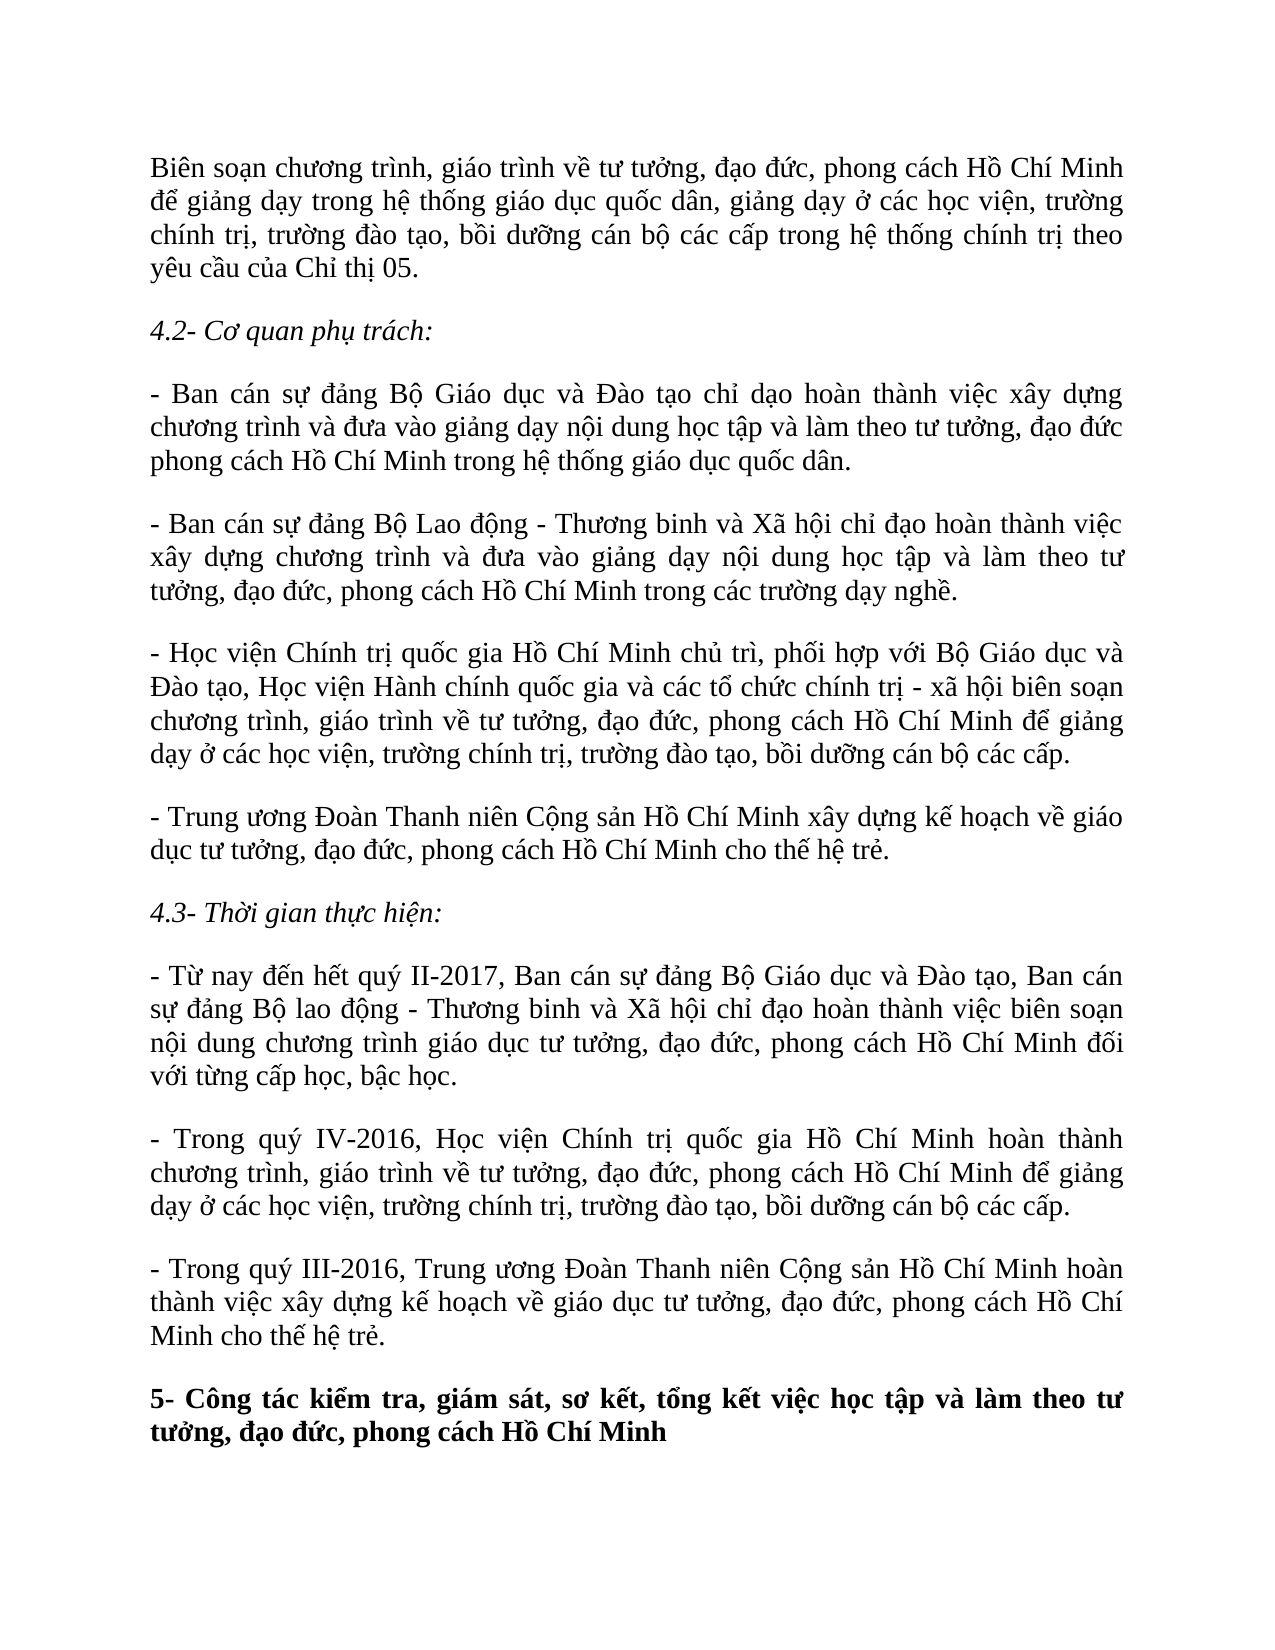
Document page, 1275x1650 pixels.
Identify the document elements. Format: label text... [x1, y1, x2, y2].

text 4.2- Cơ quan phụ trách: [150, 313, 1125, 347]
text - Trong quý III-2016, Trung ương Đoàn Thanh niên Cộng sản Hồ Chí Minh hoàn thành việc xây dựng kế hoạch về giáo dục tư tưởng, đạo đức, phong cách Hồ Chí Minh cho thế hệ trẻ. [150, 1251, 1125, 1352]
text Biên soạn chương trình, giáo trình về tư tưởng, đạo đức, phong cách Hồ Chí Minh để giảng dạy trong hệ thống giáo dục quốc dân, giảng dạy ở các học viện, trường chính trị, trường đào tạo, bồi dưỡng cán bộ các cấp trong hệ thống chính trị theo yêu cầu của Chỉ thị 05. [150, 150, 1125, 284]
text - Từ nay đến hết quý II-2017, Ban cán sự đảng Bộ Giáo dục và Đào tạo, Ban cán sự đảng Bộ lao động - Thương binh và Xã hội chỉ đạo hoàn thành việc biên soạn nội dung chương trình giáo dục tư tưởng, đạo đức, phong cách Hồ Chí Minh đối với từng cấp học, bậc học. [150, 958, 1125, 1092]
text - Trung ương Đoàn Thanh niên Cộng sản Hồ Chí Minh xây dựng kế hoạch về giáo dục tư tưởng, đạo đức, phong cách Hồ Chí Minh cho thế hệ trẻ. [150, 799, 1125, 866]
text - Ban cán sự đảng Bộ Lao động - Thương binh và Xã hội chỉ đạo hoàn thành việc xây dựng chương trình và đưa vào giảng dạy nội dung học tập và làm theo tư tưởng, đạo đức, phong cách Hồ Chí Minh trong các trường dạy nghề. [150, 506, 1125, 606]
text - Ban cán sự đảng Bộ Giáo dục và Đào tạo chỉ dạo hoàn thành việc xây dựng chương trình và đưa vào giảng dạy nội dung học tập và làm theo tư tưởng, đạo đức phong cách Hồ Chí Minh trong hệ thống giáo dục quốc dân. [150, 376, 1125, 477]
text - Trong quý IV-2016, Học viện Chính trị quốc gia Hồ Chí Minh hoàn thành chương trình, giáo trình về tư tưởng, đạo đức, phong cách Hồ Chí Minh để giảng dạy ở các học viện, trường chính trị, trường đào tạo, bồi dưỡng cán bộ các cấp. [150, 1121, 1125, 1222]
text 5- Công tác kiểm tra, giám sát, sơ kết, tổng kết việc học tập và làm theo tư tưởng, đạo đức, phong cách Hồ Chí Minh [150, 1381, 1125, 1448]
text - Học viện Chính trị quốc gia Hồ Chí Minh chủ trì, phối hợp với Bộ Giáo dục và Đào tạo, Học viện Hành chính quốc gia và các tổ chức chính trị - xã hội biên soạn chương trình, giáo trình về tư tưởng, đạo đức, phong cách Hồ Chí Minh để giảng dạy ở các học viện, trường chính trị, trường đào tạo, bồi dưỡng cán bộ các cấp. [150, 636, 1125, 770]
text 4.3- Thời gian thực hiện: [150, 895, 1125, 929]
